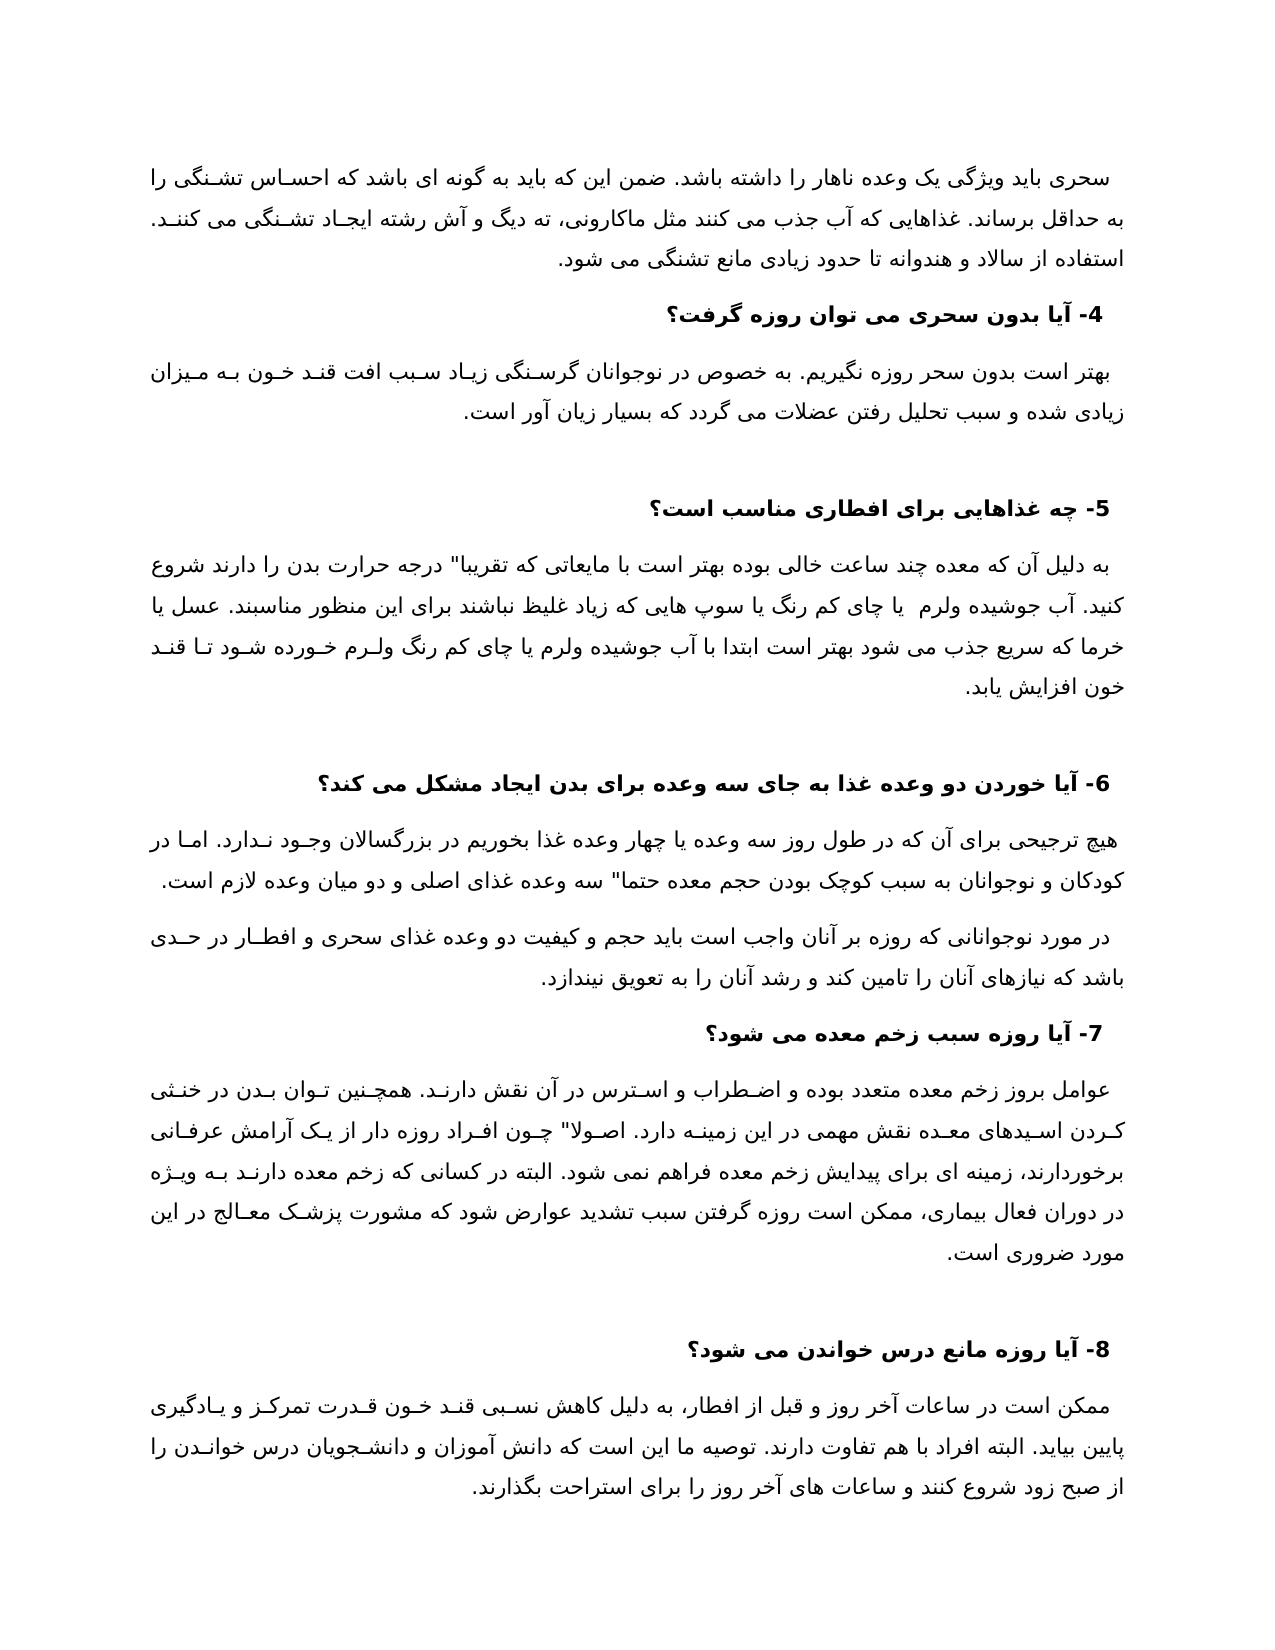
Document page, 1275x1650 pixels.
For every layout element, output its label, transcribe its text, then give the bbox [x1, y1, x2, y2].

text 4- آیا بدون سحری می توان روزه گرفت؟ [150, 287, 1125, 328]
text به دلیل آن که معده چند ساعت خالی بوده بهتر است با مایعاتی که تقریبا" درجه حرارت بدن را دارند شروع کنید. آب جوشیده ولرم یا چای کم رنگ یا سوپ هایی که زیاد غلیظ نباشند برای این منظور مناسبند. عسل یا خرما که سریع جذب می شود بهتر است ابتدا با آب جوشیده ولرم یا چای کم رنگ ولرم خورده شود تا قند خون افزایش یابد. [150, 537, 1125, 700]
text در مورد نوجوانانی که روزه بر آنان واجب است باید حجم و کیفیت دو وعده غذای سحری و افطار در حدی باشد که نیازهای آنان را تامین کند و رشد آنان را به تعویق نیندازد. [150, 909, 1125, 991]
text 5- چه غذاهایی برای افطاری مناسب است؟ [150, 481, 1125, 522]
text سحری باید ویژگی یک وعده ناهار را داشته باشد. ضمن این که باید به گونه ای باشد که احساس تشنگی را به حداقل برساند. غذاهایی که آب جذب می کنند مثل ماکارونی، ته دیگ و آش رشته ایجاد تشنگی می کنند. استفاده از سالاد و هندوانه تا حدود زیادی مانع تشنگی می شود. [150, 150, 1125, 272]
text بهتر است بدون سحر روزه نگیریم. به خصوص در نوجوانان گرسنگی زیاد سبب افت قند خون به میزان زیادی شده و سبب تحلیل رفتن عضلات می گردد که بسیار زیان آور است. [150, 344, 1125, 425]
text هیچ ترجیحی برا‌ی آن که در طول روز سه وعده یا چهار وعده غذا بخوریم در بزرگسالان وجود ندارد. اما در کودکان و نوجوانان به سبب کوچک بودن حجم معده حتما" سه وعده غذای اصلی و دو میان وعده لازم است. [150, 812, 1125, 894]
text عوامل بروز زخم معده متعدد بوده و اضطراب و استرس در آن نقش دارند. همچنین توان بدن در خنثی کردن اسیدهای معده نقش مهمی در این زمینه دارد. اصولا" چون افراد روزه دار از یک آرامش عرفانی برخوردارند، زمینه ای برای پیدایش زخم معده فراهم نمی شود. البته در کسانی که زخم معده دارند به ویژه در دوران فعال بیماری، ممکن است روزه گرفتن سبب تشدید عوارض شود که مشورت پزشک معالج در این مورد ضروری است. [150, 1062, 1125, 1266]
text 7- آیا روزه سبب زخم معده می شود؟ [150, 1006, 1125, 1047]
text 8- آیا روزه مانع درس خواندن می شود؟ [150, 1322, 1125, 1362]
text ممکن است در ساعات آخر روز و قبل از افطار، به دلیل کاهش نسبی قند خون قدرت تمرکز و یادگیری پایین بیاید. البته افراد با هم تفاوت دارند. توصیه ما این است که دانش آموزان و دانشجویان درس خواندن را از صبح زود شروع کنند و ساعات های آخر روز را برای استراحت بگذارند. [150, 1378, 1125, 1500]
text 6- آیا خوردن دو وعده غذا به جای سه وعده برای بدن ایجاد مشکل می کند؟ [150, 756, 1125, 797]
